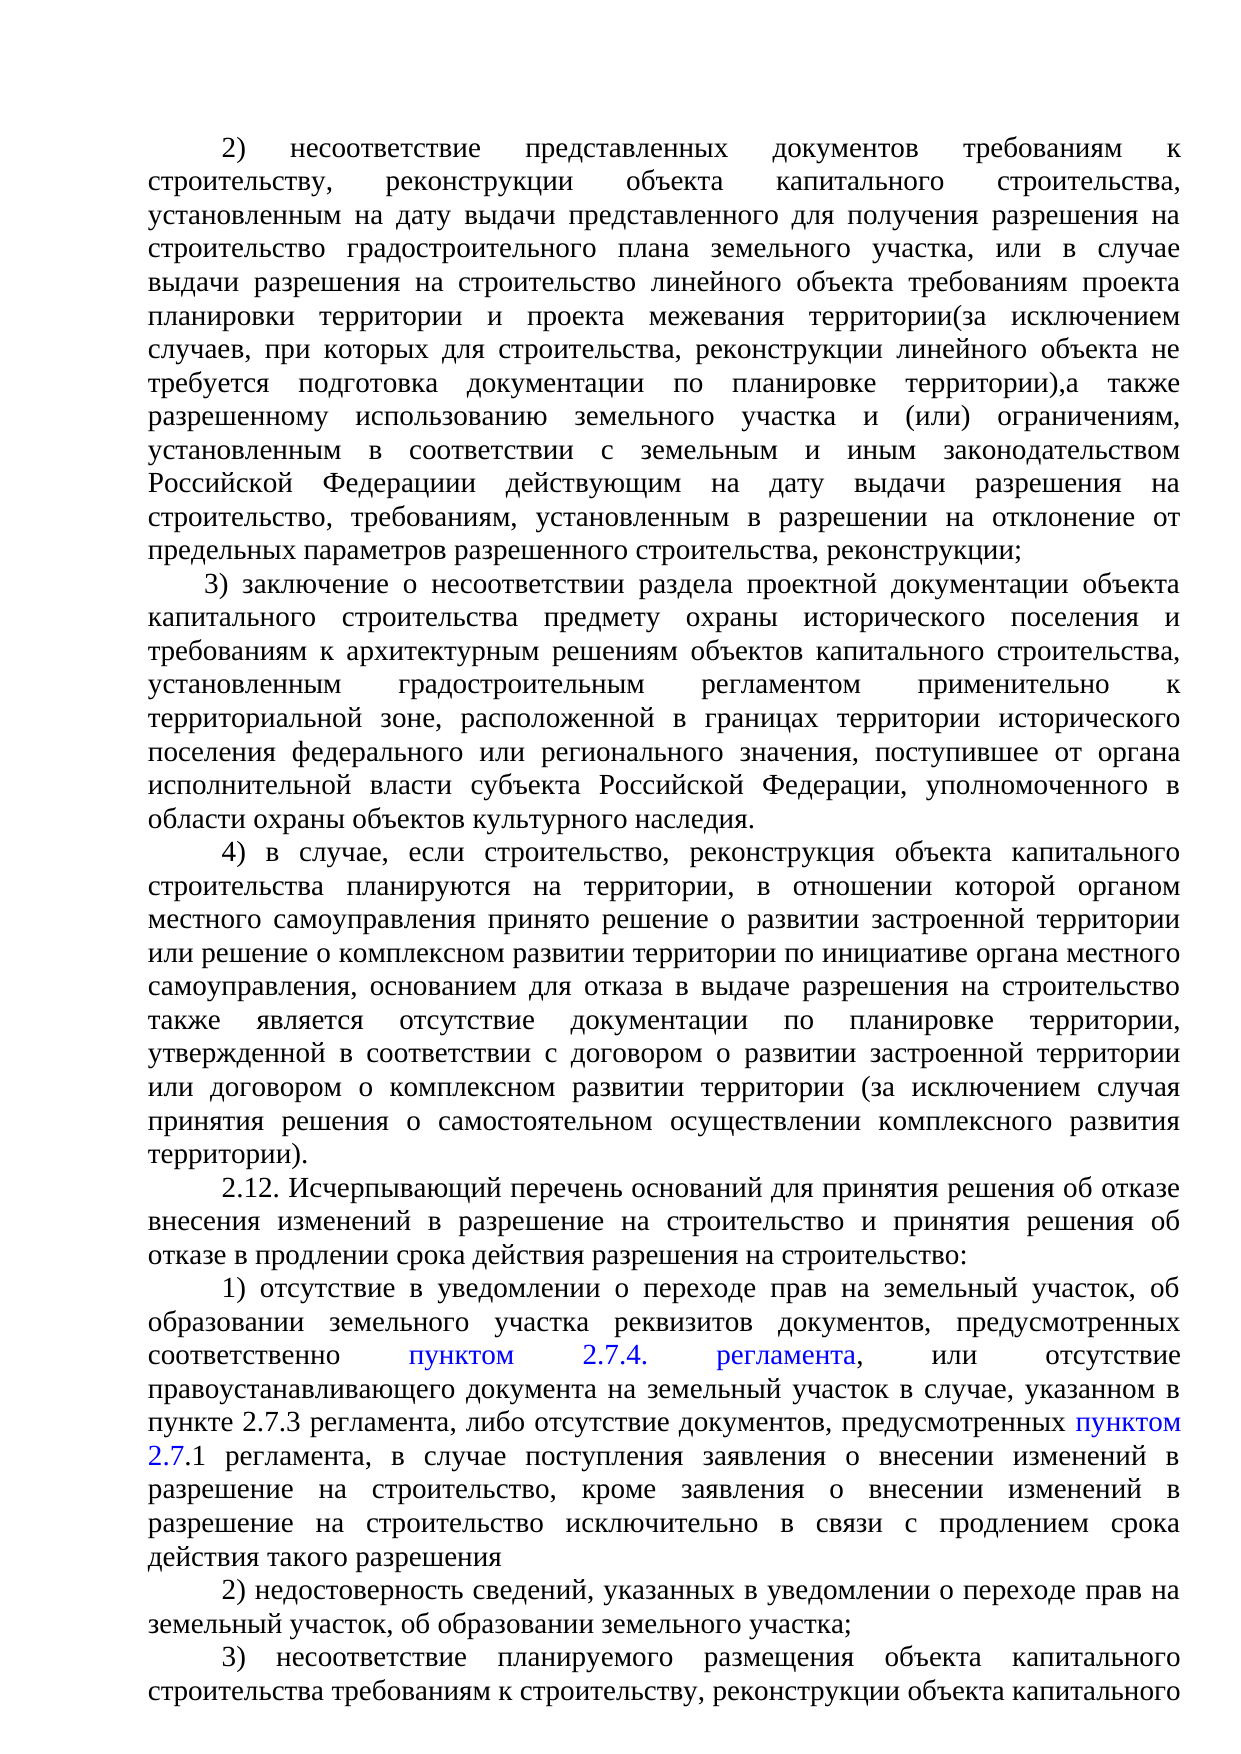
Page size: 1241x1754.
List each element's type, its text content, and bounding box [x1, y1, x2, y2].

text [148, 1639, 1181, 1706]
text 2) несоответствие представленных документов требованиям к строительству, реконструкции объекта капитального строительства, установленным на дату выдачи представленного для получения разрешения на строительство градостроительного плана земельного участка, или в случае выдачи разрешения на строительство линейного объекта требованиям проекта планировки территории и проекта межевания территории(за исключением случаев, при которых для строительства, реконструкции линейного объекта не требуется подготовка документации по планировке территории),а также разрешенному использованию земельного участка и (или) ограничениям, установленным в соответствии с земельным и иным законодательством Российской Федерациии действующим на дату выдачи разрешения на строительство, требованиям, установленным в разрешении на отклонение от предельных параметров разрешенного строительства, реконструкции; [148, 130, 1181, 566]
text 4) в случае, если строительство, реконструкция объекта капитального строительства планируются на территории, в отношении которой органом местного самоуправления принято решение о развитии застроенной территории или решение о комплексном развитии территории по инициативе органа местного самоуправления, основанием для отказа в выдаче разрешения на строительство также является отсутствие документации по планировке территории, утвержденной в соответствии с договором о развитии застроенной территории или договором о комплексном развитии территории (за исключением случая принятия решения о самостоятельном осуществлении комплексного развития территории). [148, 834, 1181, 1170]
text 3) заключение о несоответствии раздела проектной документации объекта капитального строительства предмету охраны исторического поселения и требованиям к архитектурным решениям объектов капитального строительства, установленным градостроительным регламентом применительно к территориальной зоне, расположенной в границах территории исторического поселения федерального или регионального значения, поступившее от органа исполнительной власти субъекта Российской Федерации, уполномоченного в области охраны объектов культурного наследия. [148, 566, 1181, 834]
text 1) отсутствие в уведомлении о переходе прав на земельный участок, об образовании земельного участка реквизитов документов, предусмотренных соответственно пунктом 2.7.4. регламента, или отсутствие правоустанавливающего документа на земельный участок в случае, указанном в пункте 2.7.3 регламента, либо отсутствие документов, предусмотренных пунктом 2.7.1 регламента, в случае поступления заявления о внесении изменений в разрешение на строительство, кроме заявления о внесении изменений в разрешение на строительство исключительно в связи с продлением срока действия такого разрешения [148, 1270, 1181, 1572]
text 2.12. Исчерпывающий перечень оснований для принятия решения об отказе внесения изменений в разрешение на строительство и принятия решения об отказе в продлении срока действия разрешения на строительство: [148, 1170, 1181, 1270]
text 2) недостоверность сведений, указанных в уведомлении о переходе прав на земельный участок, об образовании земельного участка; [148, 1572, 1181, 1639]
